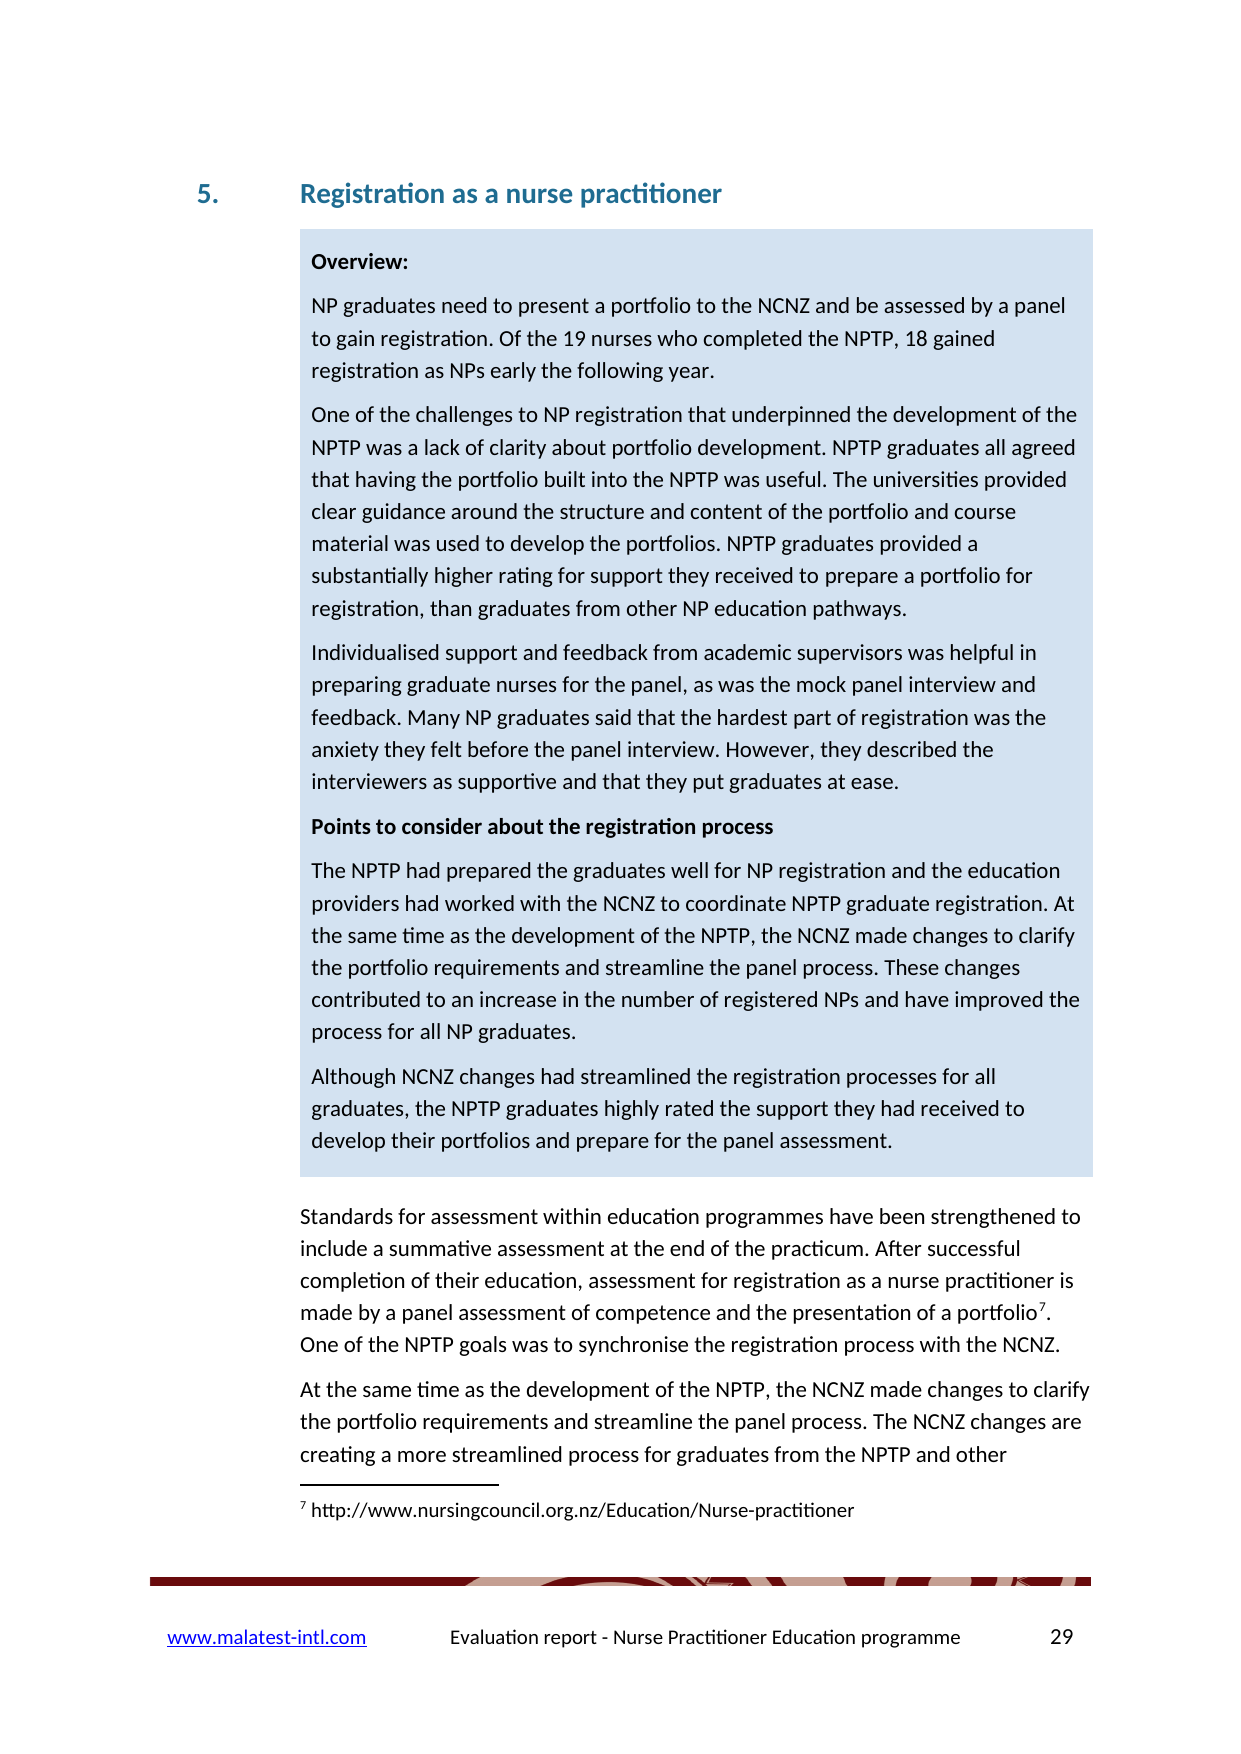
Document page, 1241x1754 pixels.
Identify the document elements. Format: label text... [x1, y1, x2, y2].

subtitle Registration as a nurse practitioner [197, 175, 1093, 211]
picture [149, 1577, 1091, 1586]
text Standards for assessment within education programmes have been strengthened to include a summative assessment at the end of the practicum. After successful completion of their education, assessment for registration as a nurse practitioner is made by a panel assessment of competence and the presentation of a portfolio. One of the NPTP goals was to synchronise the registration process with the NCNZ. [300, 1202, 1093, 1359]
table_header Overview: NP graduates need to present a portfolio to the NCNZ and be assessed by a panel to gain registration. Of the 19 nurses who completed the NPTP, 18 gained registration as NPs early the following year. One of the challenges to NP registration that underpinned the development of the NPTP was a lack of clarity about portfolio development. NPTP graduates all agreed that having the portfolio built into the NPTP was useful. The universities provided clear guidance around the structure and content of the portfolio and course material was used to develop the portfolios. NPTP graduates provided a substantially higher rating for support they received to prepare a portfolio for registration, than graduates from other NP education pathways. Individualised support and feedback from academic supervisors was helpful in preparing graduate nurses for the panel, as was the mock panel interview and feedback. Many NP graduates said that the hardest part of registration was the anxiety they felt before the panel interview. However, they described the interviewers as supportive and that they put graduates at ease. Points to consider about the registration process The NPTP had prepared the graduates well for NP registration and the education providers had worked with the NCNZ to coordinate NPTP graduate registration. At the same time as the development of the NPTP, the NCNZ made changes to clarify the portfolio requirements and streamline the panel process. These changes contributed to an increase in the number of registered NPs and have improved the process for all NP graduates. Although NCNZ changes had streamlined the registration processes for all graduates, the NPTP graduates highly rated the support they had received to develop their portfolios and prepare for the panel assessment. [300, 229, 1093, 1177]
